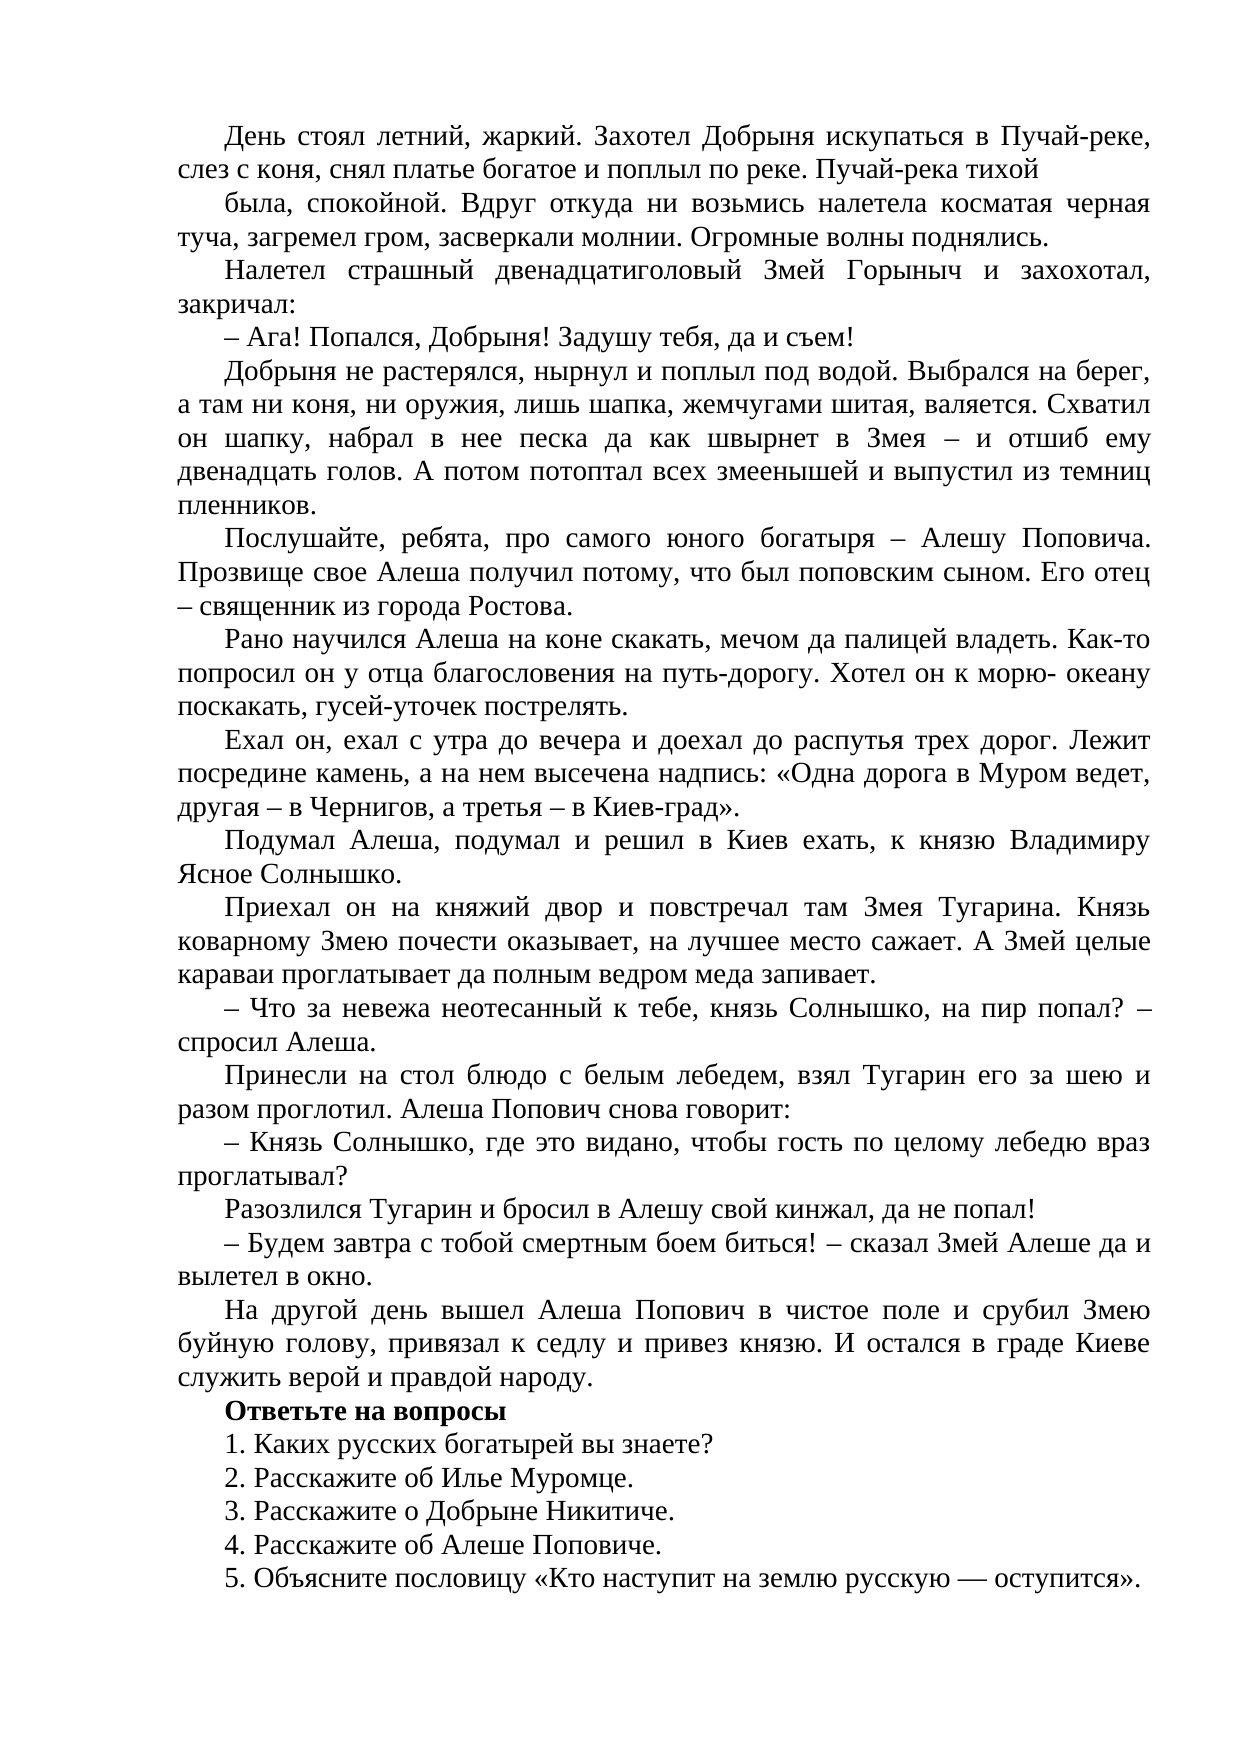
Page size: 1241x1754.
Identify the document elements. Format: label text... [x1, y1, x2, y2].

text Подумал Алеша, подумал и решил в Киев ехать, к князю Владимиру Ясное Солнышко. [177, 822, 1152, 889]
text – Князь Солнышко, где это видано, чтобы гость по целому лебедю враз проглатывал? [177, 1124, 1152, 1191]
text 4. Расскажите об Алеше Поповиче. [177, 1527, 1152, 1560]
text – Что за невежа неотесанный к тебе, князь Солнышко, на пир попал? – спросил Алеша. [177, 990, 1152, 1057]
text Ехал он, ехал с утра до вечера и доехал до распутья трех дорог. Лежит посредине камень, а на нем высечена надпись: «Одна дорога в Муром ведет, другая – в Чернигов, а третья – в Киев-град». [177, 722, 1152, 822]
text – Будем завтра с тобой смертным боем биться! – сказал Змей Алеше да и вылетел в окно. [177, 1225, 1152, 1292]
text Принесли на стол блюдо с белым лебедем, взял Тугарин его за шею и разом проглотил. Алеша Попович снова говорит: [177, 1057, 1152, 1124]
text была, спокойной. Вдруг откуда ни возьмись налетела косматая черная туча, загремел гром, засверкали молнии. Огромные волны поднялись. [177, 185, 1152, 252]
text 3. Расскажите о Добрыне Никитиче. [177, 1493, 1152, 1527]
text Добрыня не растерялся, нырнул и поплыл под водой. Выбрался на берег, а там ни коня, ни оружия, лишь шапка, жемчугами шитая, валяется. Схватил он шапку, набрал в нее песка да как швырнет в Змея – и отшиб ему двенадцать голов. А потом потоптал всех змеенышей и выпустил из темниц пленников. [177, 353, 1152, 521]
text 1. Каких русских богатырей вы знаете? [177, 1426, 1152, 1460]
text День стоял летний, жаркий. Захотел Добрыня искупаться в Пучай-реке, слез с коня, снял платье богатое и поплыл по реке. Пучай-река тихой [177, 118, 1152, 185]
text Разозлился Тугарин и бросил в Алешу свой кинжал, да не попал! [177, 1191, 1152, 1225]
text Налетел страшный двенадцатиголовый Змей Горыныч и захохотал, закричал: [177, 252, 1152, 319]
text – Ага! Попался, Добрыня! Задушу тебя, да и съем! [177, 319, 1152, 353]
text 2. Расскажите об Илье Муромце. [177, 1460, 1152, 1493]
text Ответьте на вопросы [177, 1393, 1152, 1426]
text На другой день вышел Алеша Попович в чистое поле и срубил Змею буйную голову, привязал к седлу и привез князю. И остался в граде Киеве служить верой и правдой народу. [177, 1292, 1152, 1393]
text Послушайте, ребята, про самого юного богатыря – Алешу Поповича. Прозвище свое Алеша получил потому, что был поповским сыном. Его отец – священник из города Ростова. [177, 521, 1152, 621]
text Рано научился Алеша на коне скакать, мечом да палицей владеть. Как-то попросил он у отца благословения на путь-дорогу. Хотел он к морю- океану поскакать, гусей-уточек пострелять. [177, 621, 1152, 722]
text Приехал он на княжий двор и повстречал там Змея Тугарина. Князь коварному Змею почести оказывает, на лучшее место сажает. А Змей целые караваи проглатывает да полным ведром меда запивает. [177, 889, 1152, 990]
text 5. Объясните пословицу «Кто наступит на землю русскую — оступится». [177, 1560, 1152, 1594]
